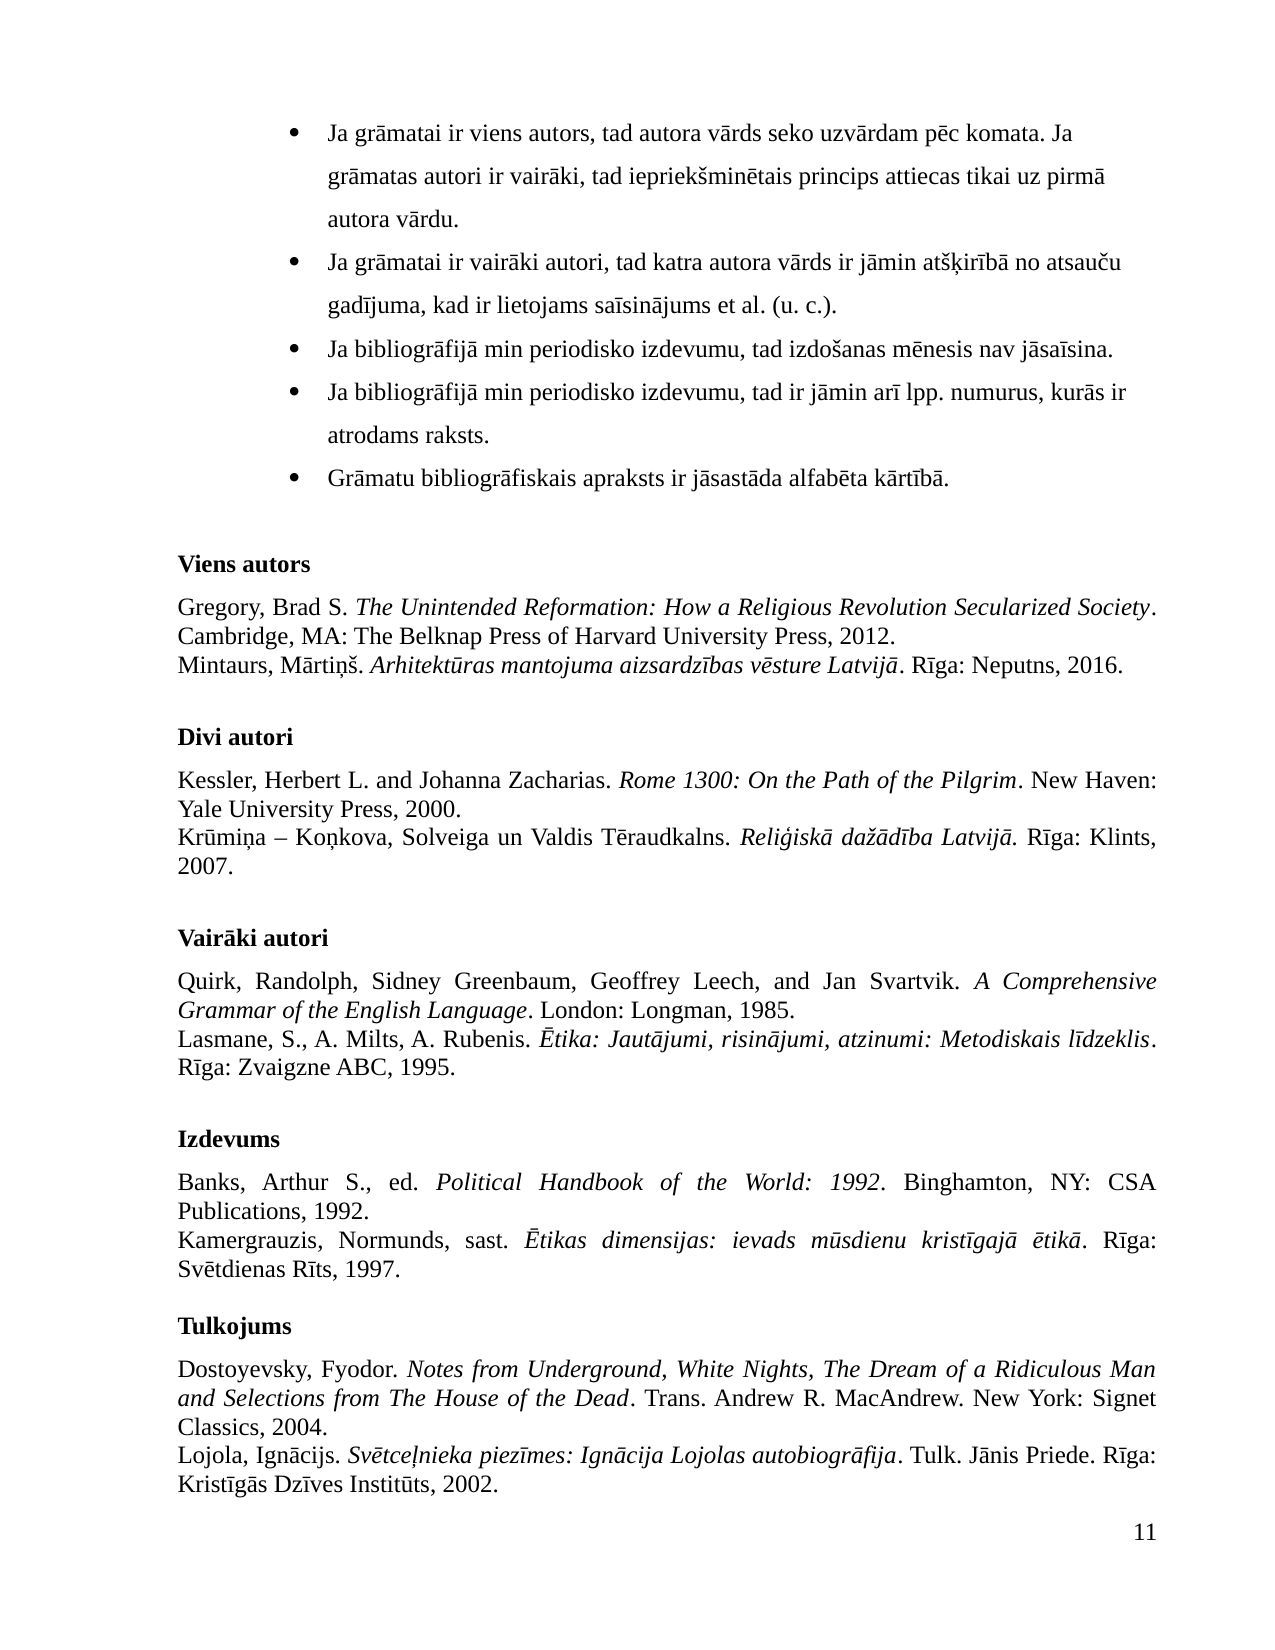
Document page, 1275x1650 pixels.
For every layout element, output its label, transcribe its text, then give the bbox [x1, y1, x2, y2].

text Quirk, Randolph, Sidney Greenbaum, Geoffrey Leech, and Jan Svartvik. A Comprehensive Grammar of the English Language. London: Longman, 1985. [177, 966, 1157, 1024]
text Lasmane, S., A. Milts, A. Rubenis. Ētika: Jautājumi, risinājumi, atzinumi: Metodiskais līdzeklis. Rīga: Zvaigzne ABC, 1995. [177, 1024, 1157, 1081]
text Divi autori [177, 722, 1157, 751]
text Tulkojums [177, 1311, 1157, 1340]
list Ja bibliogrāfijā min periodisko izdevumu, tad izdošanas mēnesis nav jāsaīsina. [290, 334, 1157, 362]
text Vairāki autori [177, 923, 1157, 952]
text Izdevums [177, 1124, 1157, 1153]
text Viens autors [177, 549, 1157, 578]
text Kamergrauzis, Normunds, sast. Ētikas dimensijas: ievads mūsdienu kristīgajā ētikā. Rīga: Svētdienas Rīts, 1997. [177, 1225, 1157, 1282]
text Lojola, Ignācijs. Svētceļnieka piezīmes: Ignācija Lojolas autobiogrāfija. Tulk. Jānis Priede. Rīga: Kristīgās Dzīves Institūts, 2002. [177, 1441, 1157, 1498]
text Mintaurs, Mārtiņš. Arhitektūras mantojuma aizsardzības vēsture Latvijā. Rīga: Neputns, 2016. [177, 650, 1157, 679]
text Gregory, Brad S. The Unintended Reformation: How a Religious Revolution Secularized Society. Cambridge, MA: The Belknap Press of Harvard University Press, 2012. [177, 592, 1157, 650]
list Ja grāmatai ir vairāki autori, tad katra autora vārds ir jāmin atšķirībā no atsauču gadījuma, kad ir lietojams saīsinājums et al. (u. c.). [290, 247, 1157, 319]
text Kessler, Herbert L. and Johanna Zacharias. Rome 1300: On the Path of the Pilgrim. New Haven: Yale University Press, 2000. [177, 765, 1157, 822]
text Krūmiņa – Koņkova, Solveiga un Valdis Tēraudkalns. Reliģiskā dažādība Latvijā. Rīga: Klints, 2007. [177, 822, 1157, 880]
list Ja bibliogrāfijā min periodisko izdevumu, tad ir jāmin arī lpp. numurus, kurās ir atrodams raksts. [290, 377, 1157, 449]
list Grāmatu bibliogrāfiskais apraksts ir jāsastāda alfabēta kārtībā. [290, 463, 1157, 492]
text Dostoyevsky, Fyodor. Notes from Underground, White Nights, The Dream of a Ridiculous Man and Selections from The House of the Dead. Trans. Andrew R. MacAndrew. New York: Signet Classics, 2004. [177, 1354, 1157, 1441]
text Banks, Arthur S., ed. Political Handbook of the World: 1992. Binghamton, NY: CSA Publications, 1992. [177, 1167, 1157, 1225]
list Ja grāmatai ir viens autors, tad autora vārds seko uzvārdam pēc komata. Ja grāmatas autori ir vairāki, tad iepriekšminētais princips attiecas tikai uz pirmā autora vārdu. [290, 118, 1157, 233]
